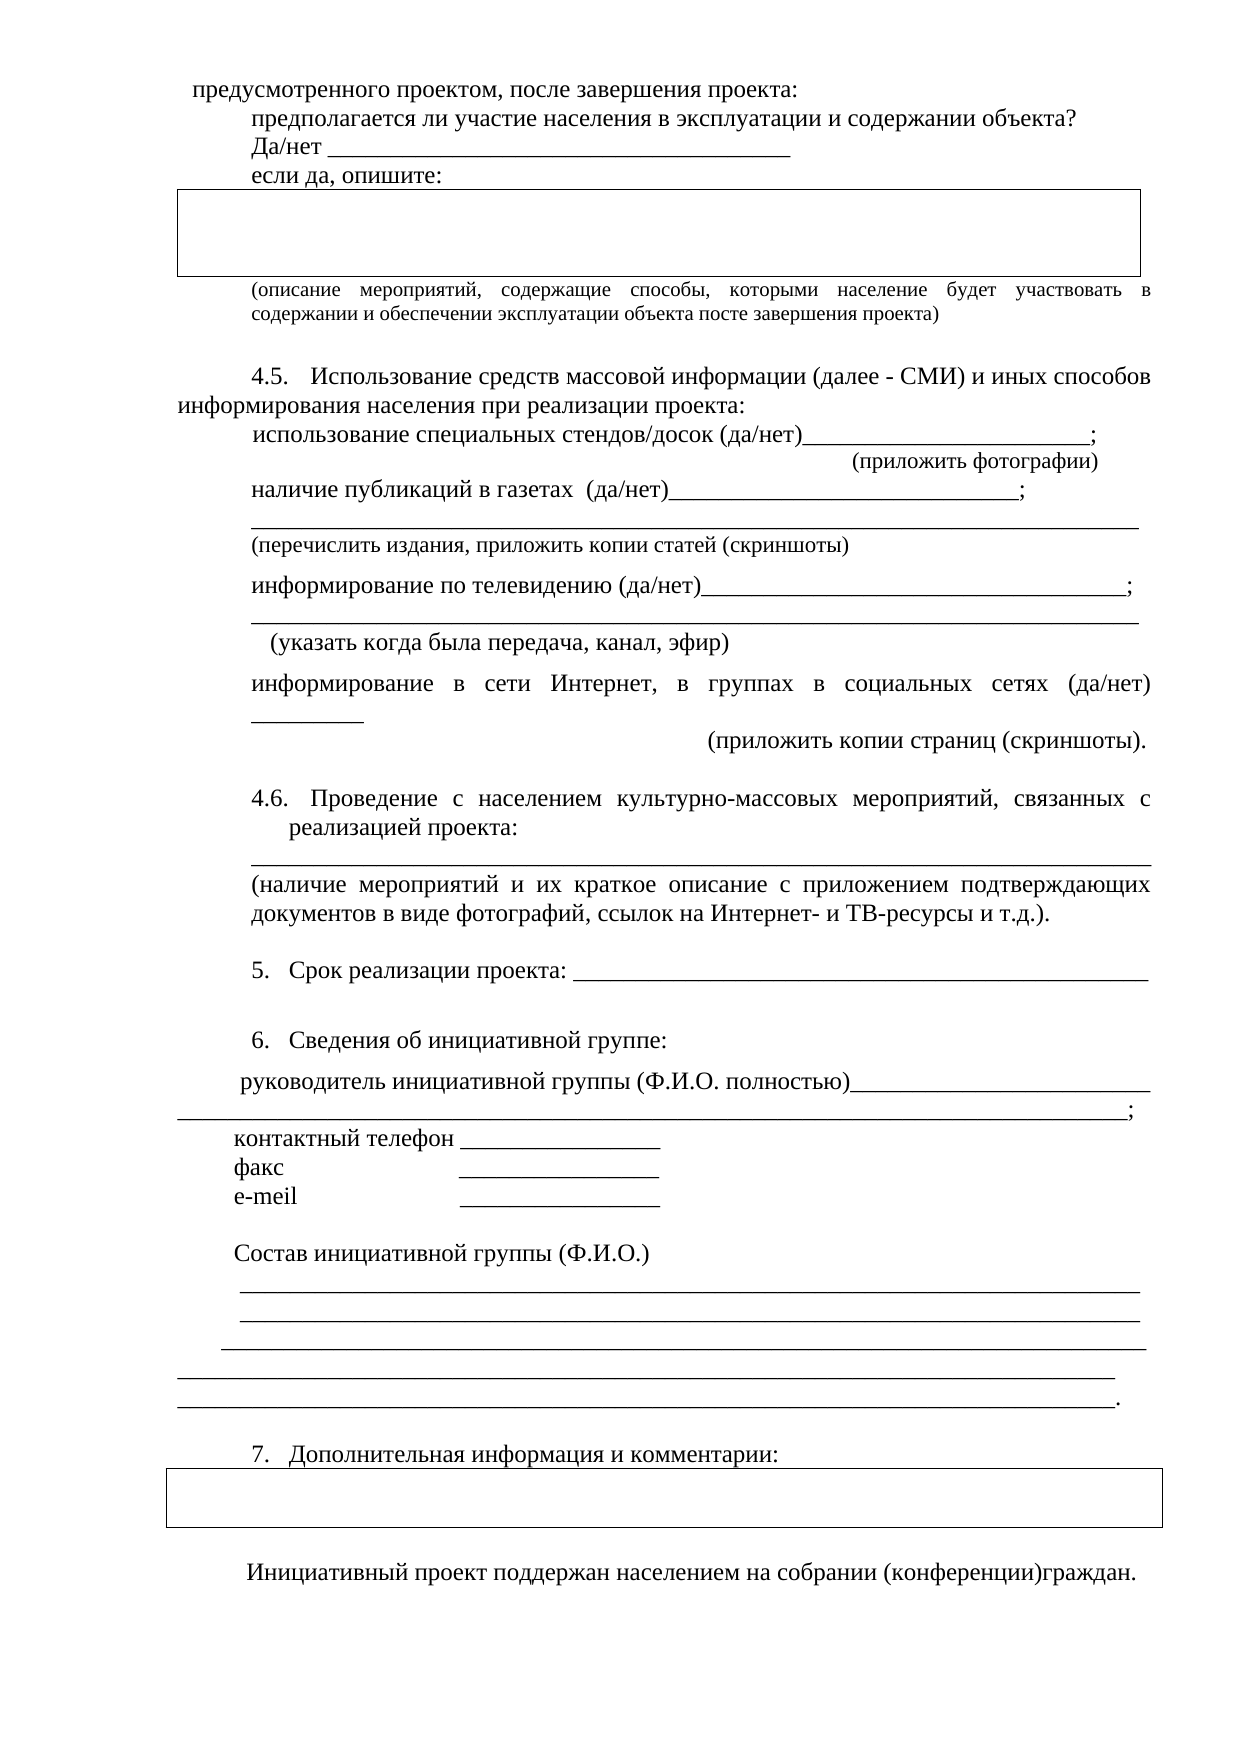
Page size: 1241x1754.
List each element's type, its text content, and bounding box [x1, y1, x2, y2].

text контактный телефон ________________ [177, 1123, 1152, 1152]
list наличие публикаций в газетах (да/нет)____________________________; [251, 474, 1152, 503]
text Состав инициативной группы (Ф.И.О.) [177, 1238, 1152, 1267]
text (приложить фотографии) [177, 448, 1152, 474]
list Да/нет _____________________________________ [251, 131, 1152, 160]
list _______________________________________________________________________ (перечислить издания, приложить копии статей (скриншоты) [251, 503, 1152, 558]
text ____________________________________________________________________________; [177, 1094, 1152, 1123]
list (приложить копии страниц (скриншоты). [251, 726, 1152, 754]
list Использование средств массовой информации (далее - СМИ) и иных способов информирования населения при реализации проекта: [177, 361, 1152, 419]
text ________________________________________________________________________ [177, 1267, 1152, 1296]
table_header [178, 190, 1140, 276]
text ________________________________________________________________________ [251, 841, 1152, 869]
list (описание мероприятий, содержащие способы, которыми население будет участвовать в содержании и обеспечении эксплуатации объекта посте завершения проекта) [251, 277, 1152, 325]
list информирование в сети Интернет, в группах в социальных сетях (да/нет) _________ [251, 668, 1152, 726]
list если да, опишите: [251, 160, 1152, 189]
text Инициативный проект поддержан населением на собрании (конференции)граждан. [177, 1557, 1152, 1585]
text ___________________________________________________________________________. [177, 1382, 1152, 1411]
table_header [167, 1469, 1162, 1527]
text ________________________________________________________________________ [177, 1296, 1152, 1324]
list Сведения об инициативной группе: [251, 1025, 1152, 1054]
list Дополнительная информация и комментарии: [251, 1439, 1152, 1468]
list информирование по телевидению (да/нет)__________________________________; [251, 570, 1152, 598]
list Проведение с населением культурно-массовых мероприятий, связанных с реализацией проекта: [251, 783, 1152, 841]
list Срок реализации проекта: ______________________________________________ [251, 956, 1152, 984]
list _______________________________________________________________________ [251, 598, 1152, 627]
text использование специальных стендов/досок (да/нет)_______________________; [177, 419, 1152, 448]
text факс ________________ [177, 1152, 1152, 1181]
text (наличие мероприятий и их краткое описание с приложением подтверждающих документов в виде фотографий, ссылок на Интернет- и ТВ-ресурсы и т.д.). [251, 869, 1152, 927]
list (указать когда была передача, канал, эфир) [251, 627, 1152, 656]
text руководитель инициативной группы (Ф.И.О. полностью)________________________ [177, 1066, 1152, 1094]
text e-meil ________________ [177, 1181, 1152, 1209]
list предполагается ли участие населения в эксплуатации и содержании объекта? [251, 103, 1152, 131]
text ___________________________________________________________________________ [177, 1353, 1152, 1382]
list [192, 74, 1152, 103]
text __________________________________________________________________________ [177, 1324, 1152, 1353]
